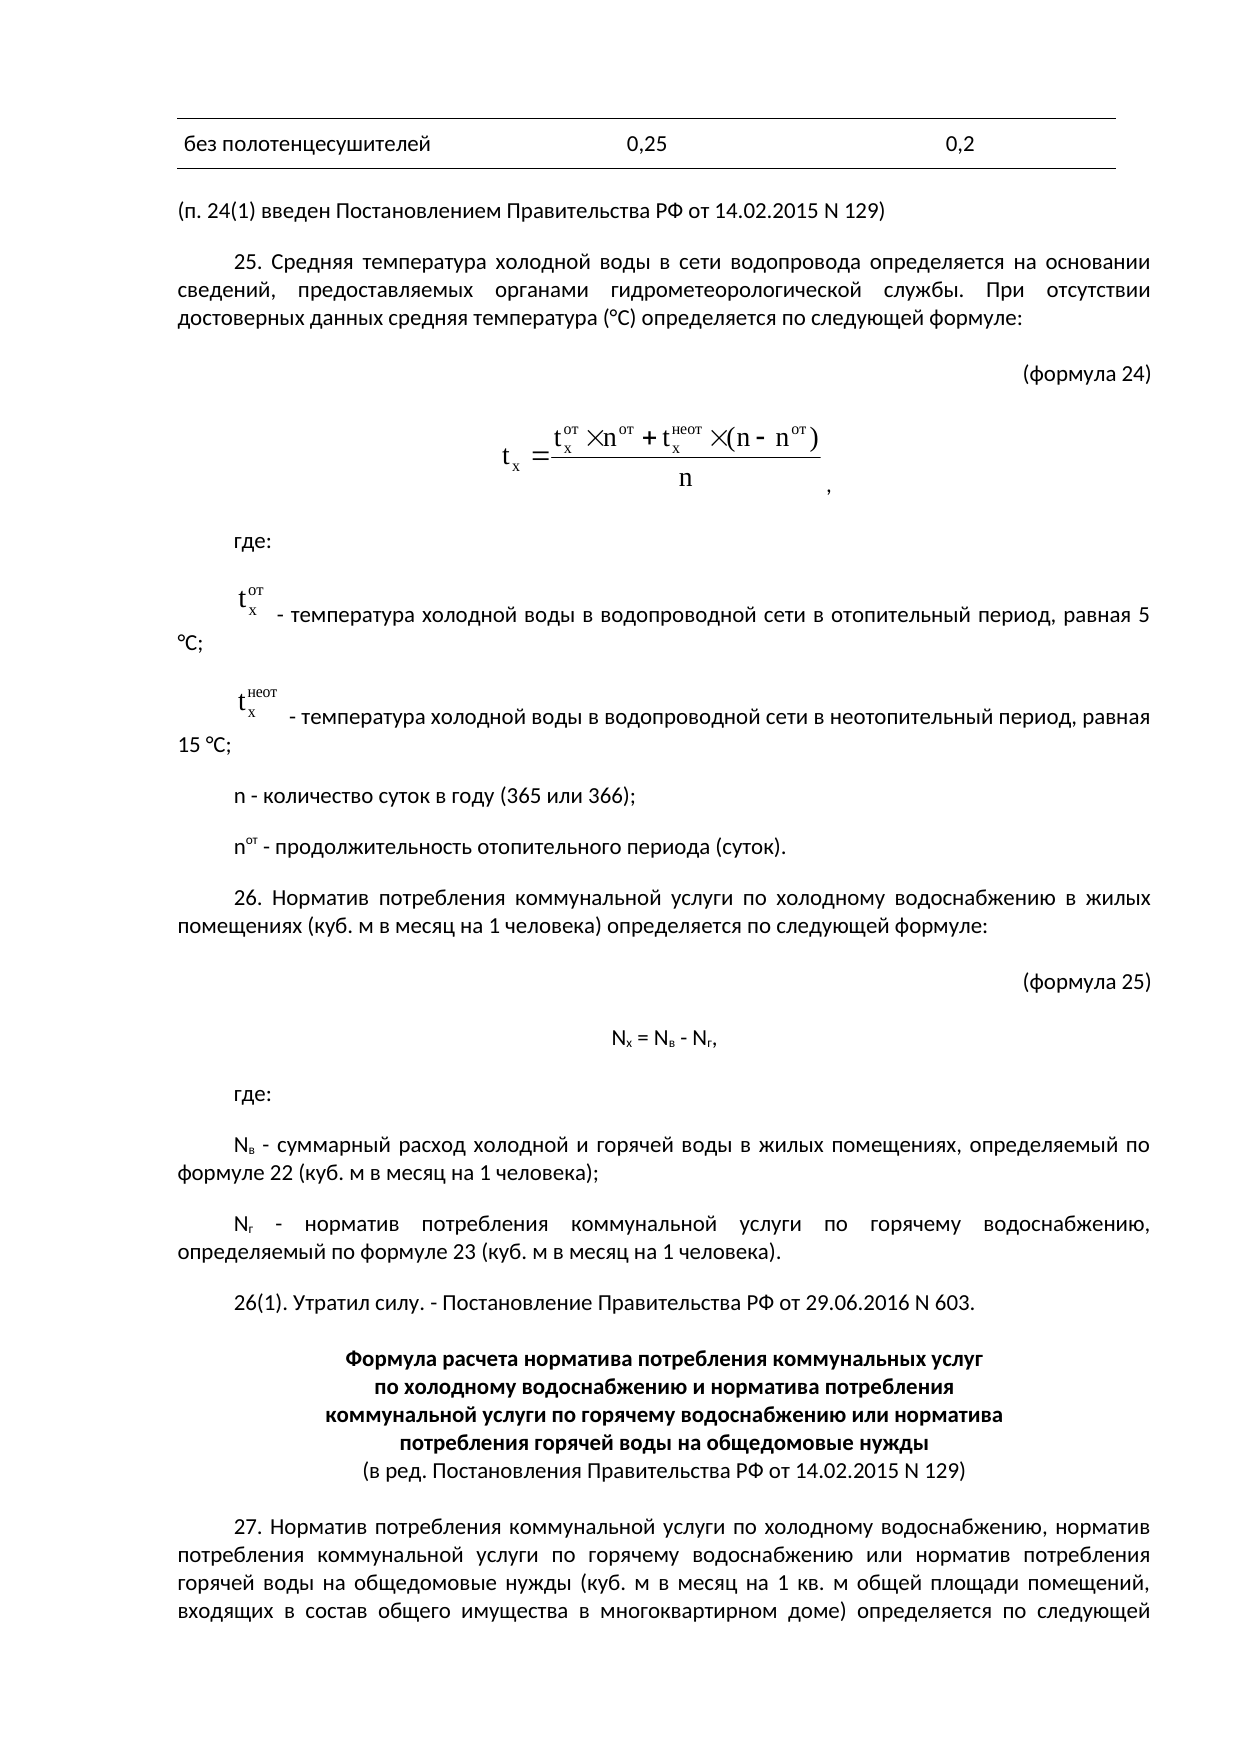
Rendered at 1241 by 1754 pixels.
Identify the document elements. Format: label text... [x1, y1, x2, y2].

text n - количество суток в году (365 или 366); [177, 781, 1152, 809]
text nот - продолжительность отопительного периода (суток). [177, 832, 1152, 860]
text 26(1). Утратил силу. - Постановление Правительства РФ от 29.06.2016 N 603. [177, 1288, 1152, 1316]
text (формула 24) [177, 359, 1152, 387]
text - температура холодной воды в водопроводной сети в неотопительный период, равная 15 °C; [177, 679, 1152, 758]
text - температура холодной воды в водопроводной сети в отопительный период, равная 5 °C; [177, 577, 1152, 656]
table_cell без полотенцесушителей [177, 119, 490, 167]
text 26. Норматив потребления коммунальной услуги по холодному водоснабжению в жилых помещениях (куб. м в месяц на 1 человека) определяется по следующей формуле: [177, 883, 1152, 939]
text , [177, 416, 1152, 498]
title Формула расчета норматива потребления коммунальных услуг [177, 1344, 1152, 1372]
text Nг - норматив потребления коммунальной услуги по горячему водоснабжению, определяемый по формуле 23 (куб. м в месяц на 1 человека). [177, 1209, 1152, 1265]
text 25. Средняя температура холодной воды в сети водопровода определяется на основании сведений, предоставляемых органами гидрометеорологической службы. При отсутствии достоверных данных средняя температура (°C) определяется по следующей формуле: [177, 247, 1152, 331]
text (формула 25) [177, 967, 1152, 995]
text (в ред. Постановления Правительства РФ от 14.02.2015 N 129) [177, 1456, 1152, 1484]
title коммунальной услуги по горячему водоснабжению или норматива [177, 1400, 1152, 1428]
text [177, 1512, 1152, 1624]
text Nх = Nв - Nг, [177, 1023, 1152, 1051]
table_cell 0,2 [804, 119, 1116, 167]
text (п. 24(1) введен Постановлением Правительства РФ от 14.02.2015 N 129) [177, 196, 1152, 224]
table_cell 0,25 [490, 119, 804, 167]
title потребления горячей воды на общедомовые нужды [177, 1428, 1152, 1456]
text где: [177, 1079, 1152, 1107]
text где: [177, 526, 1152, 554]
text Nв - суммарный расход холодной и горячей воды в жилых помещениях, определяемый по формуле 22 (куб. м в месяц на 1 человека); [177, 1130, 1152, 1186]
title по холодному водоснабжению и норматива потребления [177, 1372, 1152, 1400]
